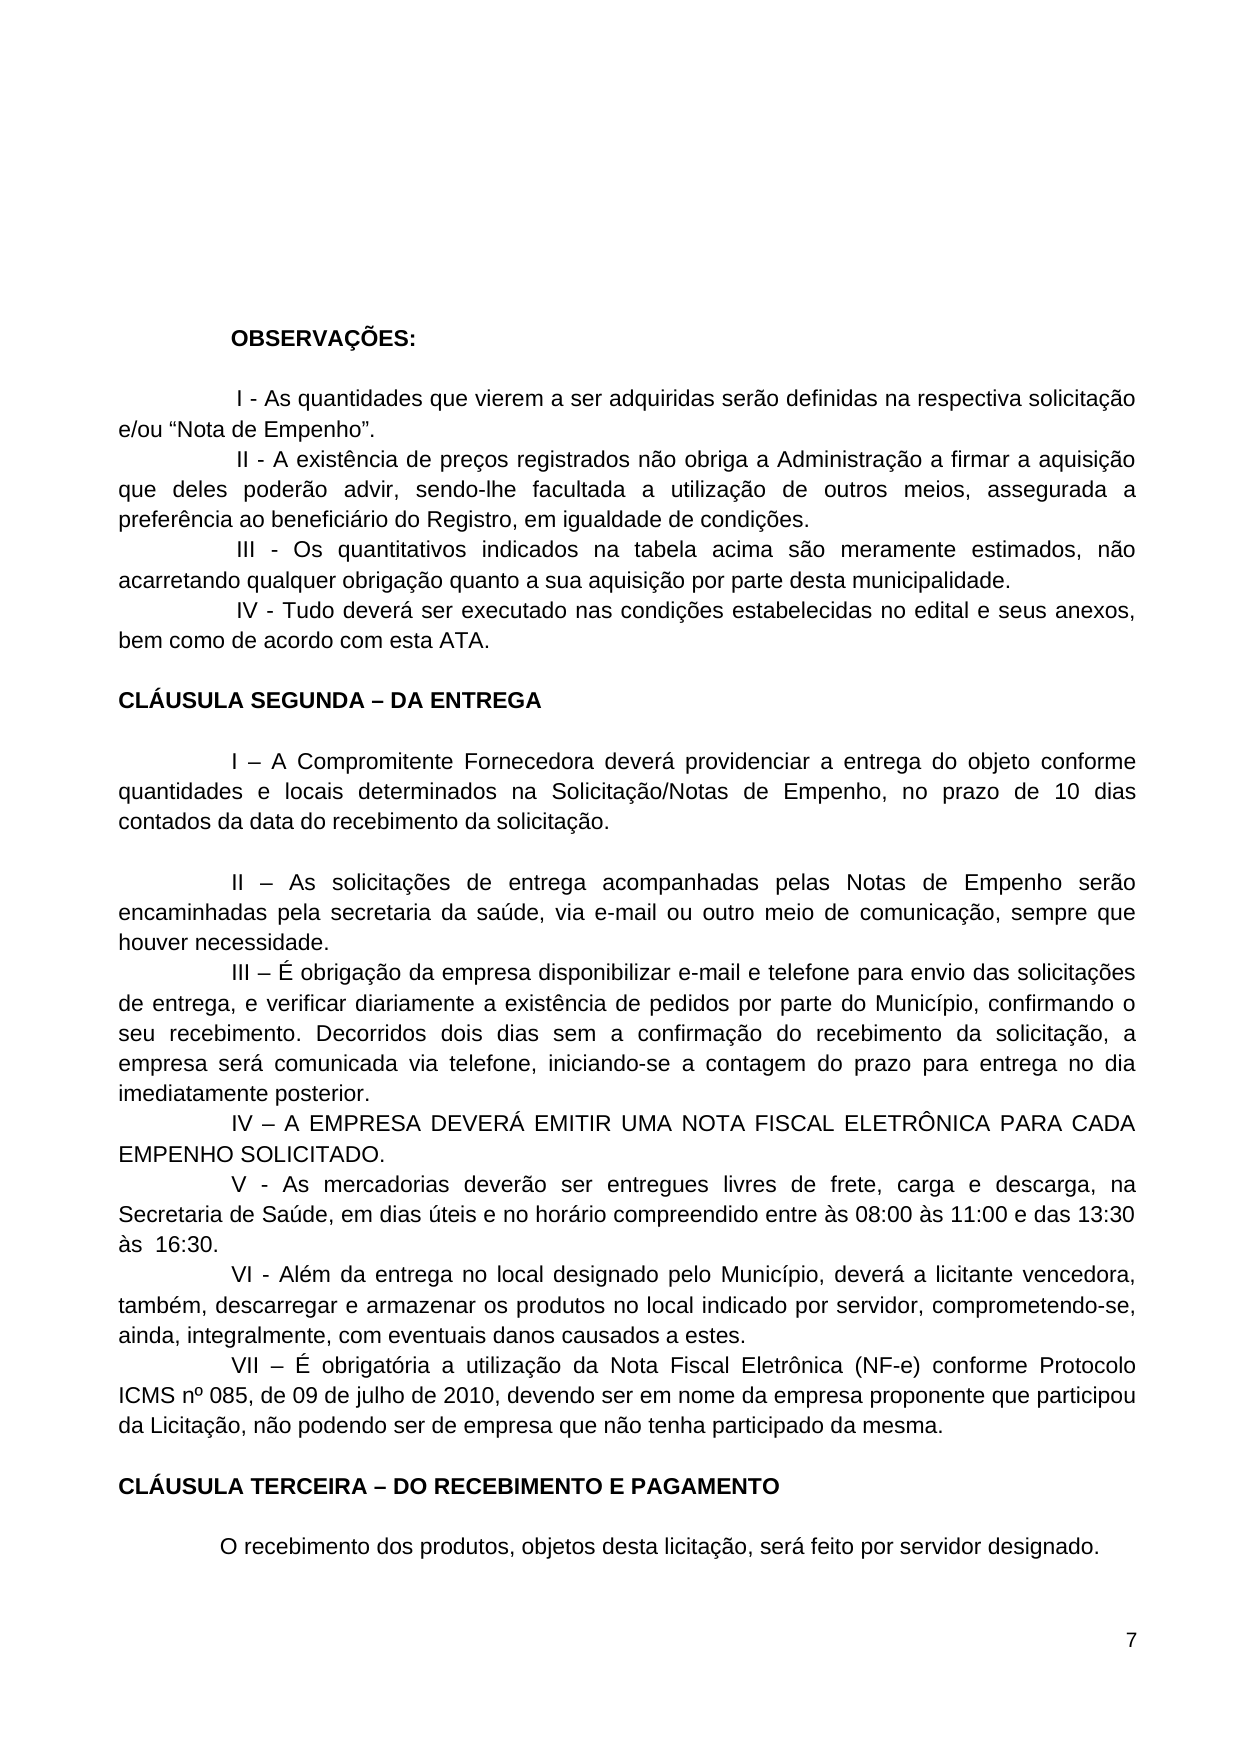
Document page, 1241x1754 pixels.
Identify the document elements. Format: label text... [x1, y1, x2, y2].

text III – É obrigação da empresa disponibilizar e-mail e telefone para envio das solicitações de entrega, e verificar diariamente a existência de pedidos por parte do Município, confirmando o seu recebimento. Decorridos dois dias sem a confirmação do recebimento da solicitação, a empresa será comunicada via telefone, iniciando-se a contagem do prazo para entrega no dia imediatamente posterior. [118, 959, 1137, 1106]
text I - As quantidades que vierem a ser adquiridas serão definidas na respectiva solicitação e/ou “Nota de Empenho”. [118, 385, 1137, 442]
text O recebimento dos produtos, objetos desta licitação, será feito por servidor designado. [118, 1533, 1137, 1559]
text VI - Além da entrega no local designado pelo Município, deverá a licitante vencedora, também, descarregar e armazenar os produtos no local indicado por servidor, comprometendo-se, ainda, integralmente, com eventuais danos causados a estes. [118, 1261, 1137, 1348]
text II – As solicitações de entrega acompanhadas pelas Notas de Empenho serão encaminhadas pela secretaria da saúde, via e-mail ou outro meio de comunicação, sempre que houver necessidade. [118, 869, 1137, 955]
text I – A Compromitente Fornecedora deverá providenciar a entrega do objeto conforme quantidades e locais determinados na Solicitação/Notas de Empenho, no prazo de 10 dias contados da data do recebimento da solicitação. [118, 748, 1137, 834]
text III - Os quantitativos indicados na tabela acima são meramente estimados, não acarretando qualquer obrigação quanto a sua aquisição por parte desta municipalidade. [118, 536, 1137, 593]
text II - A existência de preços registrados não obriga a Administração a firmar a aquisição que deles poderão advir, sendo-lhe facultada a utilização de outros meios, assegurada a preferência ao beneficiário do Registro, em igualdade de condições. [118, 446, 1137, 532]
text V - As mercadorias deverão ser entregues livres de frete, carga e descarga, na Secretaria de Saúde, em dias úteis e no horário compreendido entre às 08:00 às 11:00 e das 13:30 às 16:30. [118, 1171, 1137, 1257]
text OBSERVAÇÕES: [118, 325, 1137, 351]
text IV – A EMPRESA DEVERÁ EMITIR UMA NOTA FISCAL ELETRÔNICA PARA CADA EMPENHO SOLICITADO. [118, 1110, 1137, 1167]
text VII – É obrigatória a utilização da Nota Fiscal Eletrônica (NF-e) conforme Protocolo ICMS nº 085, de 09 de julho de 2010, devendo ser em nome da empresa proponente que participou da Licitação, não podendo ser de empresa que não tenha participado da mesma. [118, 1352, 1137, 1439]
text CLÁUSULA SEGUNDA – DA ENTREGA [118, 687, 1137, 714]
text IV - Tudo deverá ser executado nas condições estabelecidas no edital e seus anexos, bem como de acordo com esta ATA. [118, 597, 1137, 653]
text CLÁUSULA TERCEIRA – DO RECEBIMENTO E PAGAMENTO [118, 1473, 1137, 1499]
